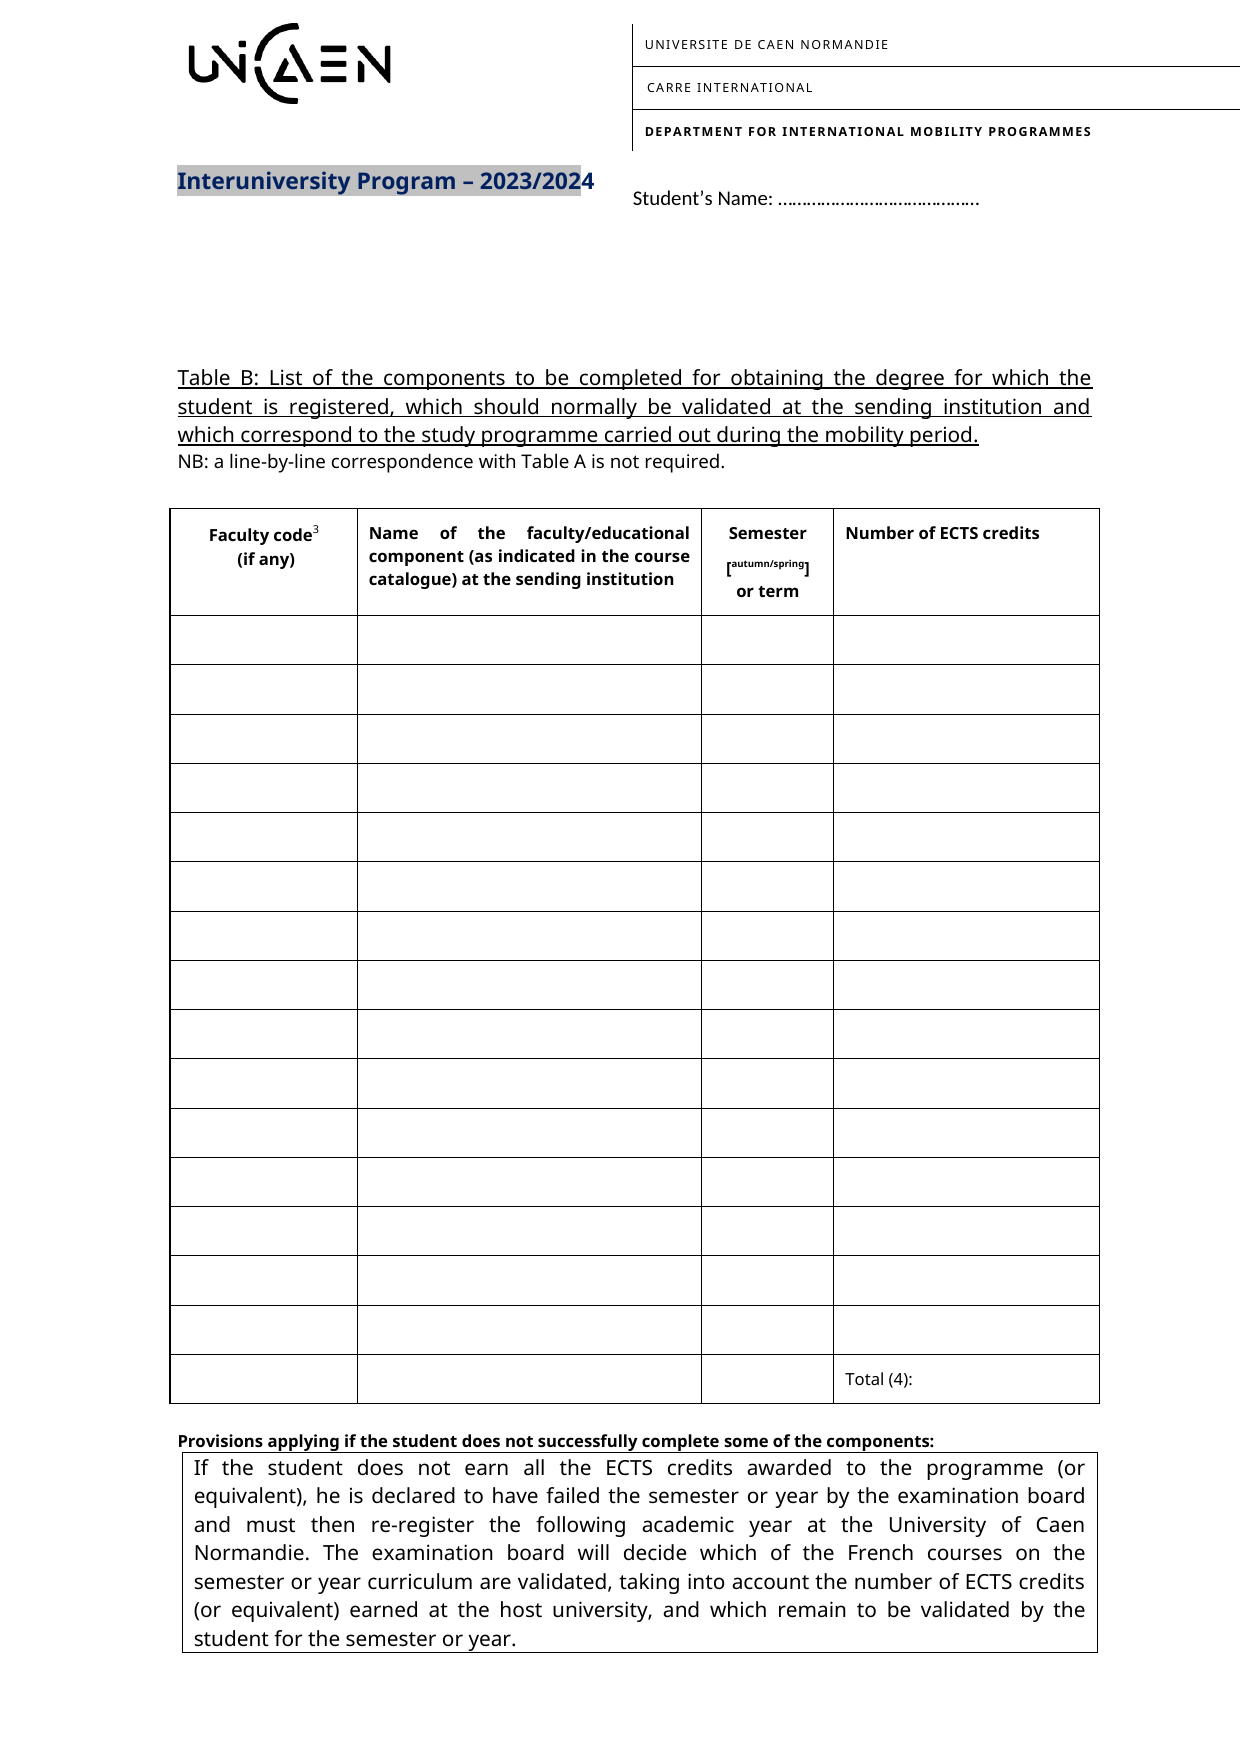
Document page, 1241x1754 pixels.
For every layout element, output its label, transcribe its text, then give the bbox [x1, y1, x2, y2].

table_cell [834, 665, 1099, 713]
table_cell [358, 1355, 701, 1403]
table_cell [834, 1109, 1099, 1157]
table_cell [171, 1355, 357, 1403]
table_cell [702, 1109, 833, 1157]
table_cell [171, 616, 357, 664]
table_cell [834, 764, 1099, 812]
table_cell [171, 764, 357, 812]
table_cell [358, 1256, 701, 1305]
table_cell [358, 912, 701, 960]
table_cell [834, 1059, 1099, 1108]
table_cell [702, 961, 833, 1009]
table_cell [171, 1059, 357, 1108]
table_header Faculty code3 (if any) [171, 509, 357, 615]
table_cell [171, 1010, 357, 1058]
table_cell [702, 1306, 833, 1354]
list Table B: List of the components to be completed for obtaining the degree for which the student is registered, which should normally be validated at the sending institution and which correspond to the study programme carried out during the mobility period. [177, 363, 1092, 387]
list NB: a line-by-line correspondence with Table A is not required. [177, 449, 1092, 474]
table_cell [834, 616, 1099, 664]
table_cell [358, 961, 701, 1009]
table_cell [702, 616, 833, 664]
list Table B: List of the components to be completed for obtaining the degree for which the student is registered, which should normally be validated at the sending institution and which correspond to the study programme carried out during the mobility period. [177, 388, 1092, 416]
table_cell [171, 1109, 357, 1157]
table_cell [358, 1010, 701, 1058]
table_cell [171, 813, 357, 861]
table_cell [358, 715, 701, 763]
table_cell [171, 665, 357, 713]
table_cell [702, 764, 833, 812]
table_header Number of ECTS credits [834, 509, 1099, 615]
table_header If the student does not earn all the ECTS credits awarded to the programme (or equivalent), he is declared to have failed the semester or year by the examination board and must then re-register the following academic year at the University of Caen Normandie. The examination board will decide which of the French courses on the semester or year curriculum are validated, taking into account the number of ECTS credits (or equivalent) earned at the host university, and which remain to be validated by the student for the semester or year. [183, 1453, 1097, 1652]
table_cell [358, 1207, 701, 1255]
table_cell [834, 1158, 1099, 1206]
table_cell [171, 1207, 357, 1255]
table_cell [702, 912, 833, 960]
table_cell [834, 1256, 1099, 1305]
table_cell [702, 1158, 833, 1206]
table_cell [171, 1158, 357, 1206]
table_cell [702, 862, 833, 911]
table_cell [702, 1059, 833, 1108]
table_cell [702, 665, 833, 713]
table_cell [171, 715, 357, 763]
table_cell [702, 1010, 833, 1058]
table_cell [834, 715, 1099, 763]
table_header Semester [autumn/spring] or term [702, 509, 833, 615]
list Table B: List of the components to be completed for obtaining the degree for which the student is registered, which should normally be validated at the sending institution and which correspond to the study programme carried out during the mobility period. [177, 417, 1092, 449]
table_cell [171, 1256, 357, 1305]
table_cell [834, 1207, 1099, 1255]
text Provisions applying if the student does not successfully complete some of the components: [177, 1429, 1092, 1452]
table_cell [702, 1207, 833, 1255]
table_cell [171, 862, 357, 911]
table_cell [358, 1059, 701, 1108]
table_cell [171, 1306, 357, 1354]
picture [188, 23, 391, 104]
table_cell [834, 862, 1099, 911]
table_cell Total (4): [834, 1355, 1099, 1403]
table_cell [834, 961, 1099, 1009]
table_cell [358, 616, 701, 664]
table_cell [834, 1306, 1099, 1354]
table_cell [834, 813, 1099, 861]
table_cell [358, 813, 701, 861]
table_cell [702, 1256, 833, 1305]
table_header Name of the faculty/educational component (as indicated in the course catalogue) at the sending institution [358, 509, 701, 615]
table_cell [358, 862, 701, 911]
table_cell [702, 1355, 833, 1403]
table_cell [834, 1010, 1099, 1058]
table_cell [358, 1158, 701, 1206]
table_cell [702, 813, 833, 861]
table_cell [834, 912, 1099, 960]
table_cell [702, 715, 833, 763]
table_cell [171, 961, 357, 1009]
table_cell [358, 764, 701, 812]
table_cell [171, 912, 357, 960]
table_cell [358, 665, 701, 713]
table_cell [358, 1109, 701, 1157]
table_cell [358, 1306, 701, 1354]
